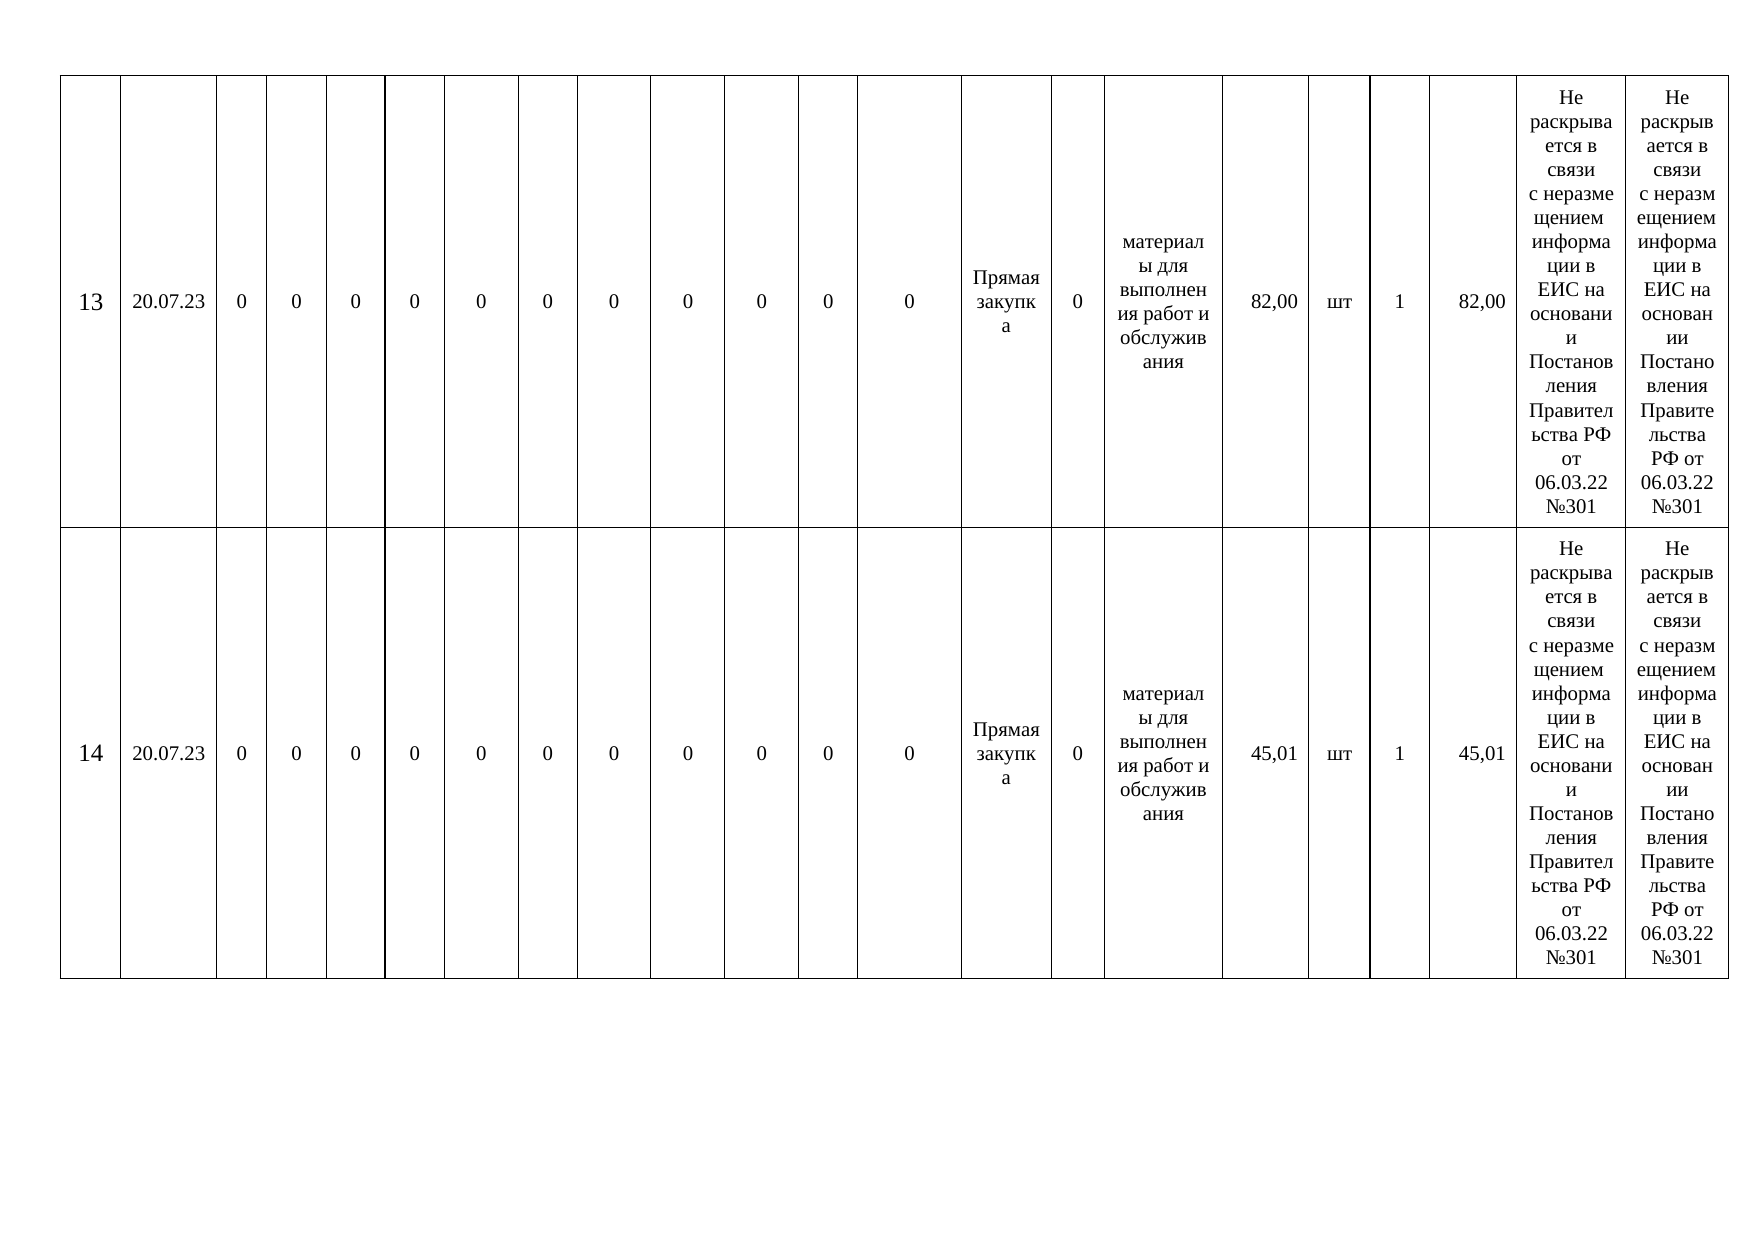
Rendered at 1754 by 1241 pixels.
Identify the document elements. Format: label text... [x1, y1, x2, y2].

table_cell 0 [519, 76, 577, 527]
table_cell 45,01 [1223, 528, 1308, 978]
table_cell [1517, 76, 1625, 527]
table_cell 20.07.23 [121, 528, 216, 978]
table_cell 0 [725, 528, 798, 978]
table_cell 0 [725, 76, 798, 527]
table_cell Прямая закупка [962, 76, 1051, 527]
table_cell 0 [445, 528, 518, 978]
table_cell шт [1309, 528, 1369, 978]
table_cell 0 [267, 76, 326, 527]
table_cell 82,00 [1430, 76, 1516, 527]
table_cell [1105, 528, 1222, 978]
table_cell 13 [61, 76, 120, 527]
table_cell 0 [578, 528, 650, 978]
table_cell 14 [61, 528, 120, 978]
table_cell 1 [1371, 528, 1429, 978]
table_cell 0 [858, 528, 961, 978]
table_cell 0 [327, 528, 384, 978]
table_cell 82,00 [1223, 76, 1308, 527]
table_cell 0 [519, 528, 577, 978]
table_cell шт [1309, 76, 1369, 527]
table_cell 0 [1052, 76, 1104, 527]
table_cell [1626, 528, 1728, 978]
table_cell 0 [267, 528, 326, 978]
table_cell 0 [386, 528, 444, 978]
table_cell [1517, 528, 1625, 978]
table_cell 45,01 [1430, 528, 1516, 978]
table_cell 0 [217, 528, 266, 978]
table_cell 0 [799, 76, 857, 527]
table_cell Прямая закупка [962, 528, 1051, 978]
table_cell 0 [327, 76, 384, 527]
table_cell 0 [858, 76, 961, 527]
table_cell 20.07.23 [121, 76, 216, 527]
table_cell 0 [217, 76, 266, 527]
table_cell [1626, 76, 1728, 527]
table_cell 0 [651, 528, 724, 978]
table_cell 0 [445, 76, 518, 527]
table_cell 0 [651, 76, 724, 527]
table_cell 0 [578, 76, 650, 527]
table_cell 0 [799, 528, 857, 978]
table_cell 0 [386, 76, 444, 527]
table_cell 0 [1052, 528, 1104, 978]
table_cell 1 [1371, 76, 1429, 527]
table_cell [1105, 76, 1222, 527]
